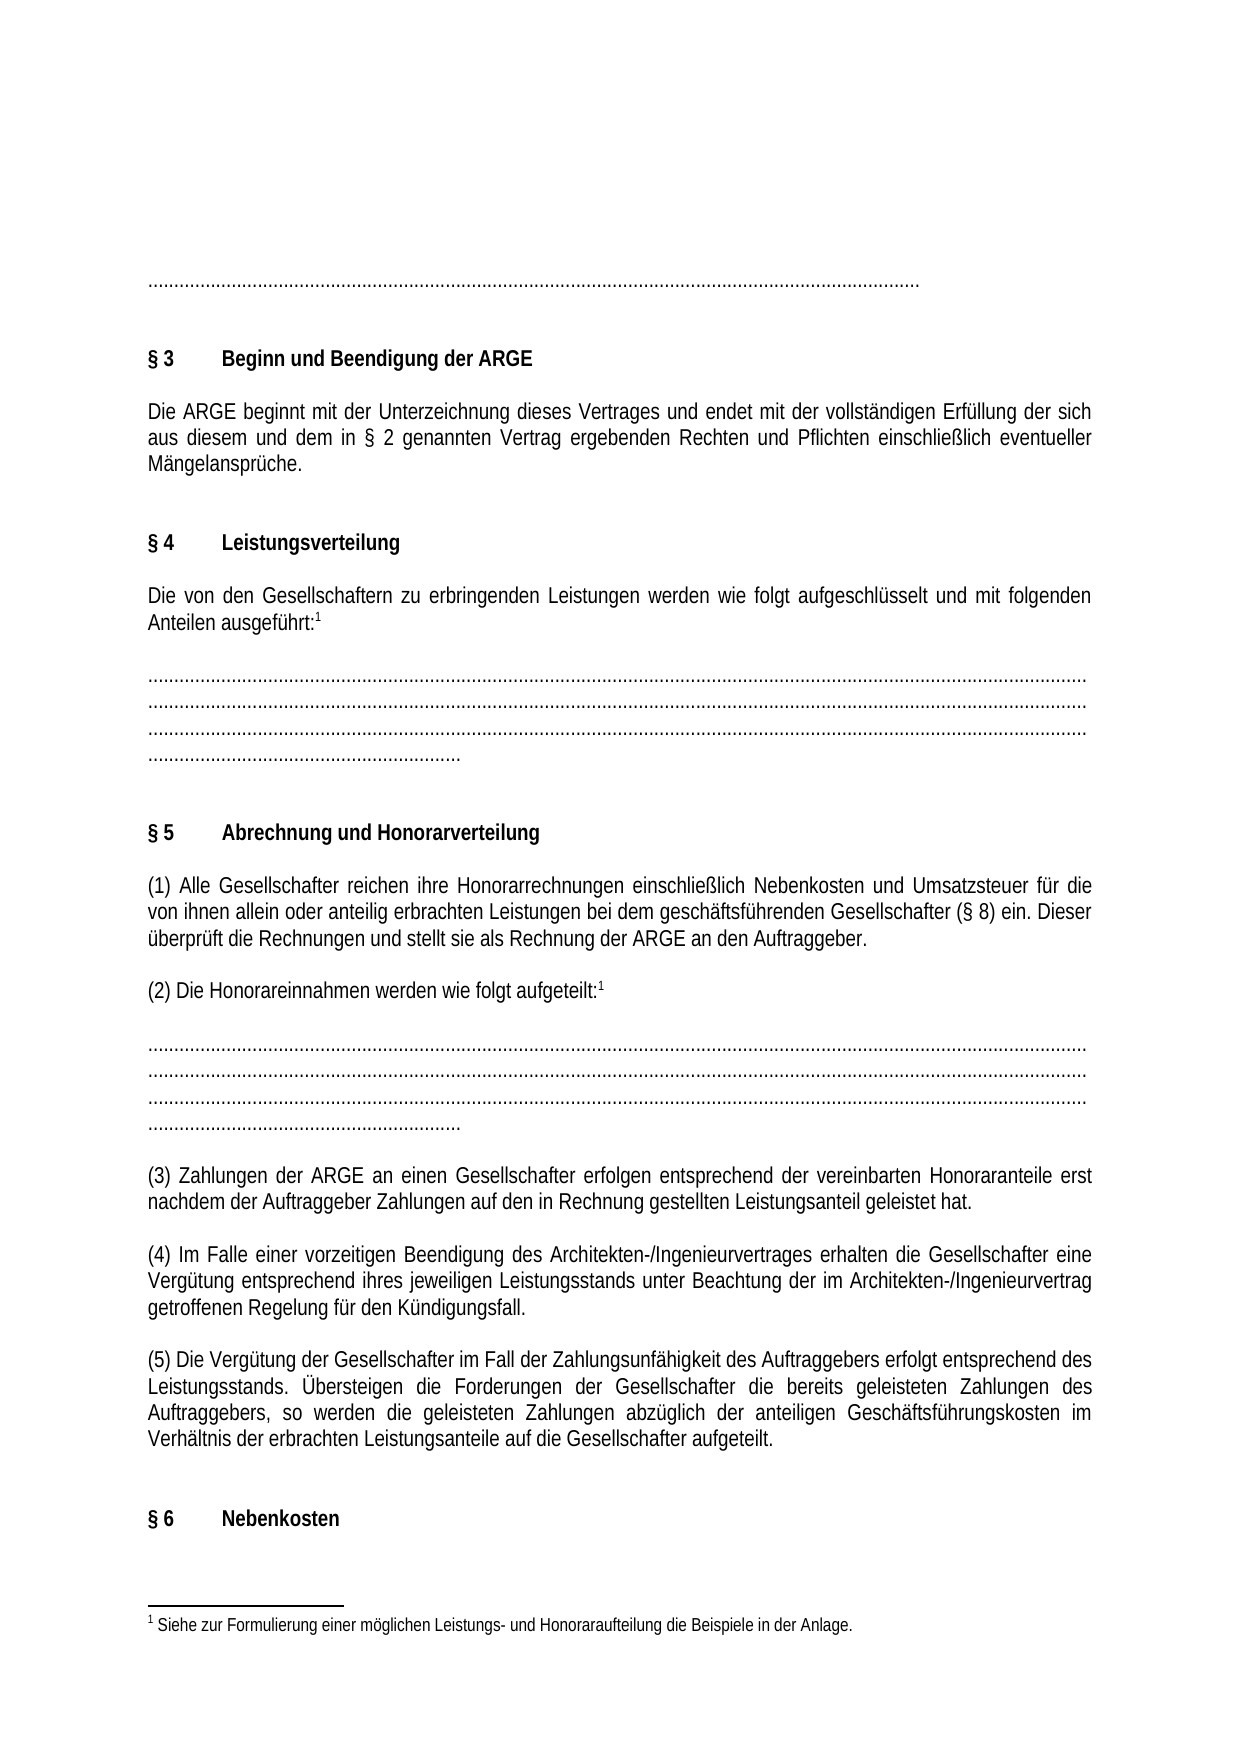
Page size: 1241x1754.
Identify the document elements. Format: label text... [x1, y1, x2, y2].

text (3) Zahlungen der ARGE an einen Gesellschafter erfolgen entsprechend der vereinbarten Honoraranteile erst nachdem der Auftraggeber Zahlungen auf den in Rechnung gestellten Leistungsanteil geleistet hat. [148, 1162, 1093, 1214]
text ........................................................................................................................................................................................................................................................................................................................................................................................................................................................................................................................................................................................................................ [148, 1030, 1093, 1136]
text § 3 Beginn und Beendigung der ARGE [148, 345, 1093, 371]
text Die von den Gesellschaftern zu erbringenden Leistungen werden wie folgt aufgeschlüsselt und mit folgenden Anteilen ausgeführt: [148, 582, 1093, 635]
text § 6 Nebenkosten [148, 1504, 1093, 1531]
text (5) Die Vergütung der Gesellschafter im Fall der Zahlungsunfähigkeit des Auftraggebers erfolgt entsprechend des Leistungsstands. Übersteigen die Forderungen der Gesellschafter die bereits geleisteten Zahlungen des Auftraggebers, so werden die geleisteten Zahlungen abzüglich der anteiligen Geschäftsführungskosten im Verhältnis der erbrachten Leistungsanteile auf die Gesellschafter aufgeteilt. [148, 1346, 1093, 1452]
text ........................................................................................................................................................................................................................................................................................................................................................................................................................................................................................................................................................................................................................ [148, 661, 1093, 767]
text § 5 Abrechnung und Honorarverteilung [148, 819, 1093, 846]
text (2) Die Honorareinnahmen werden wie folgt aufgeteilt:1 [148, 977, 1093, 1004]
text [148, 266, 1093, 292]
text (1) Alle Gesellschafter reichen ihre Honorarrechnungen einschließlich Nebenkosten und Umsatzsteuer für die von ihnen allein oder anteilig erbrachten Leistungen bei dem geschäftsführenden Gesellschafter (§ 8) ein. Dieser überprüft die Rechnungen und stellt sie als Rechnung der ARGE an den Auftraggeber. [148, 872, 1093, 951]
text § 4 Leistungsverteilung [148, 529, 1093, 556]
text Die ARGE beginnt mit der Unterzeichnung dieses Vertrages und endet mit der vollständigen Erfüllung der sich aus diesem und dem in § 2 genannten Vertrag ergebenden Rechten und Pflichten einschließlich eventueller Mängelansprüche. [148, 398, 1093, 477]
text (4) Im Falle einer vorzeitigen Beendigung des Architekten-/Ingenieurvertrages erhalten die Gesellschafter eine Vergütung entsprechend ihres jeweiligen Leistungsstands unter Beachtung der im Architekten-/Ingenieurvertrag getroffenen Regelung für den Kündigungsfall. [148, 1241, 1093, 1320]
